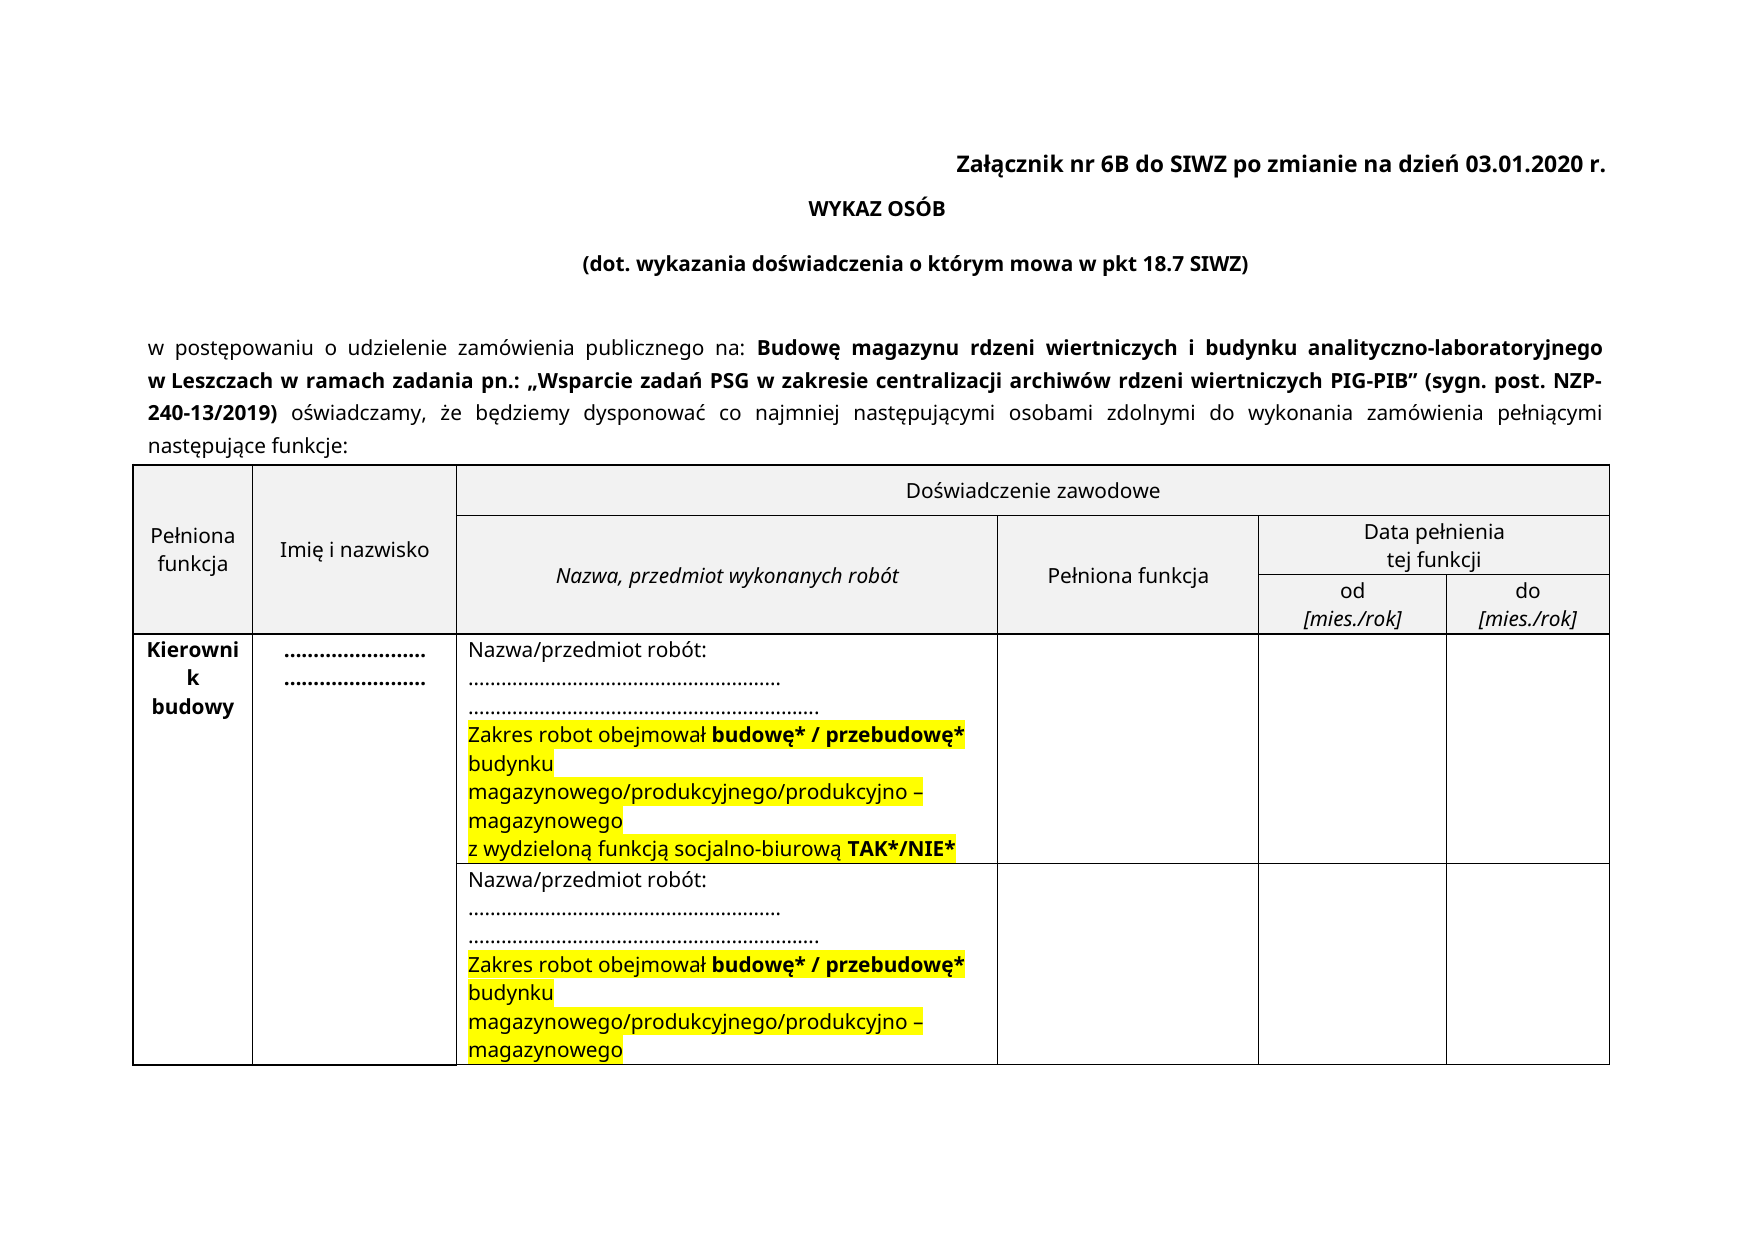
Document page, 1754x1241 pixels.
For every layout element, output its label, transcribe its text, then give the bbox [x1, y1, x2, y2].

text WYKAZ OSÓB [148, 194, 1606, 223]
table_cell [1447, 635, 1609, 863]
table_cell …………………… …………………… [253, 635, 456, 1064]
table_header Imię i nazwisko [253, 466, 456, 633]
text w postępowaniu o udzielenie zamówienia publicznego na: Budowę magazynu rdzeni wiertniczych i budynku analityczno-laboratoryjnego w Leszczach w ramach zadania pn.: „Wsparcie zadań PSG w zakresie centralizacji archiwów rdzeni wiertniczych PIG-PIB” (sygn. post. NZP-240-13/2019) oświadczamy, że będziemy dysponować co najmniej następującymi osobami zdolnymi do wykonania zamówienia pełniącymi następujące funkcje: [148, 333, 1604, 459]
table_cell Kierownik budowy [134, 635, 252, 1064]
text Załącznik nr 6B do SIWZ po zmianie na dzień 03.01.2020 r. [148, 148, 1606, 179]
table_cell Nazwa, przedmiot wykonanych robót [457, 516, 997, 633]
table_header Doświadczenie zawodowe [457, 466, 1609, 515]
table_cell [998, 864, 1258, 1064]
text (dot. wykazania doświadczenia o którym mowa w pkt 18.7 SIWZ) [225, 249, 1606, 278]
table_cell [457, 864, 997, 1064]
table_cell [1259, 635, 1446, 863]
table_cell [998, 635, 1258, 863]
table_cell Data pełnienia tej funkcji [1259, 516, 1609, 574]
table_cell [1447, 864, 1609, 1064]
table_cell Pełniona funkcja [998, 516, 1258, 633]
table_cell od [mies./rok] [1259, 575, 1446, 633]
table_cell [1259, 864, 1446, 1064]
table_header Pełniona funkcja [134, 466, 252, 633]
table_cell do [mies./rok] [1447, 575, 1609, 633]
